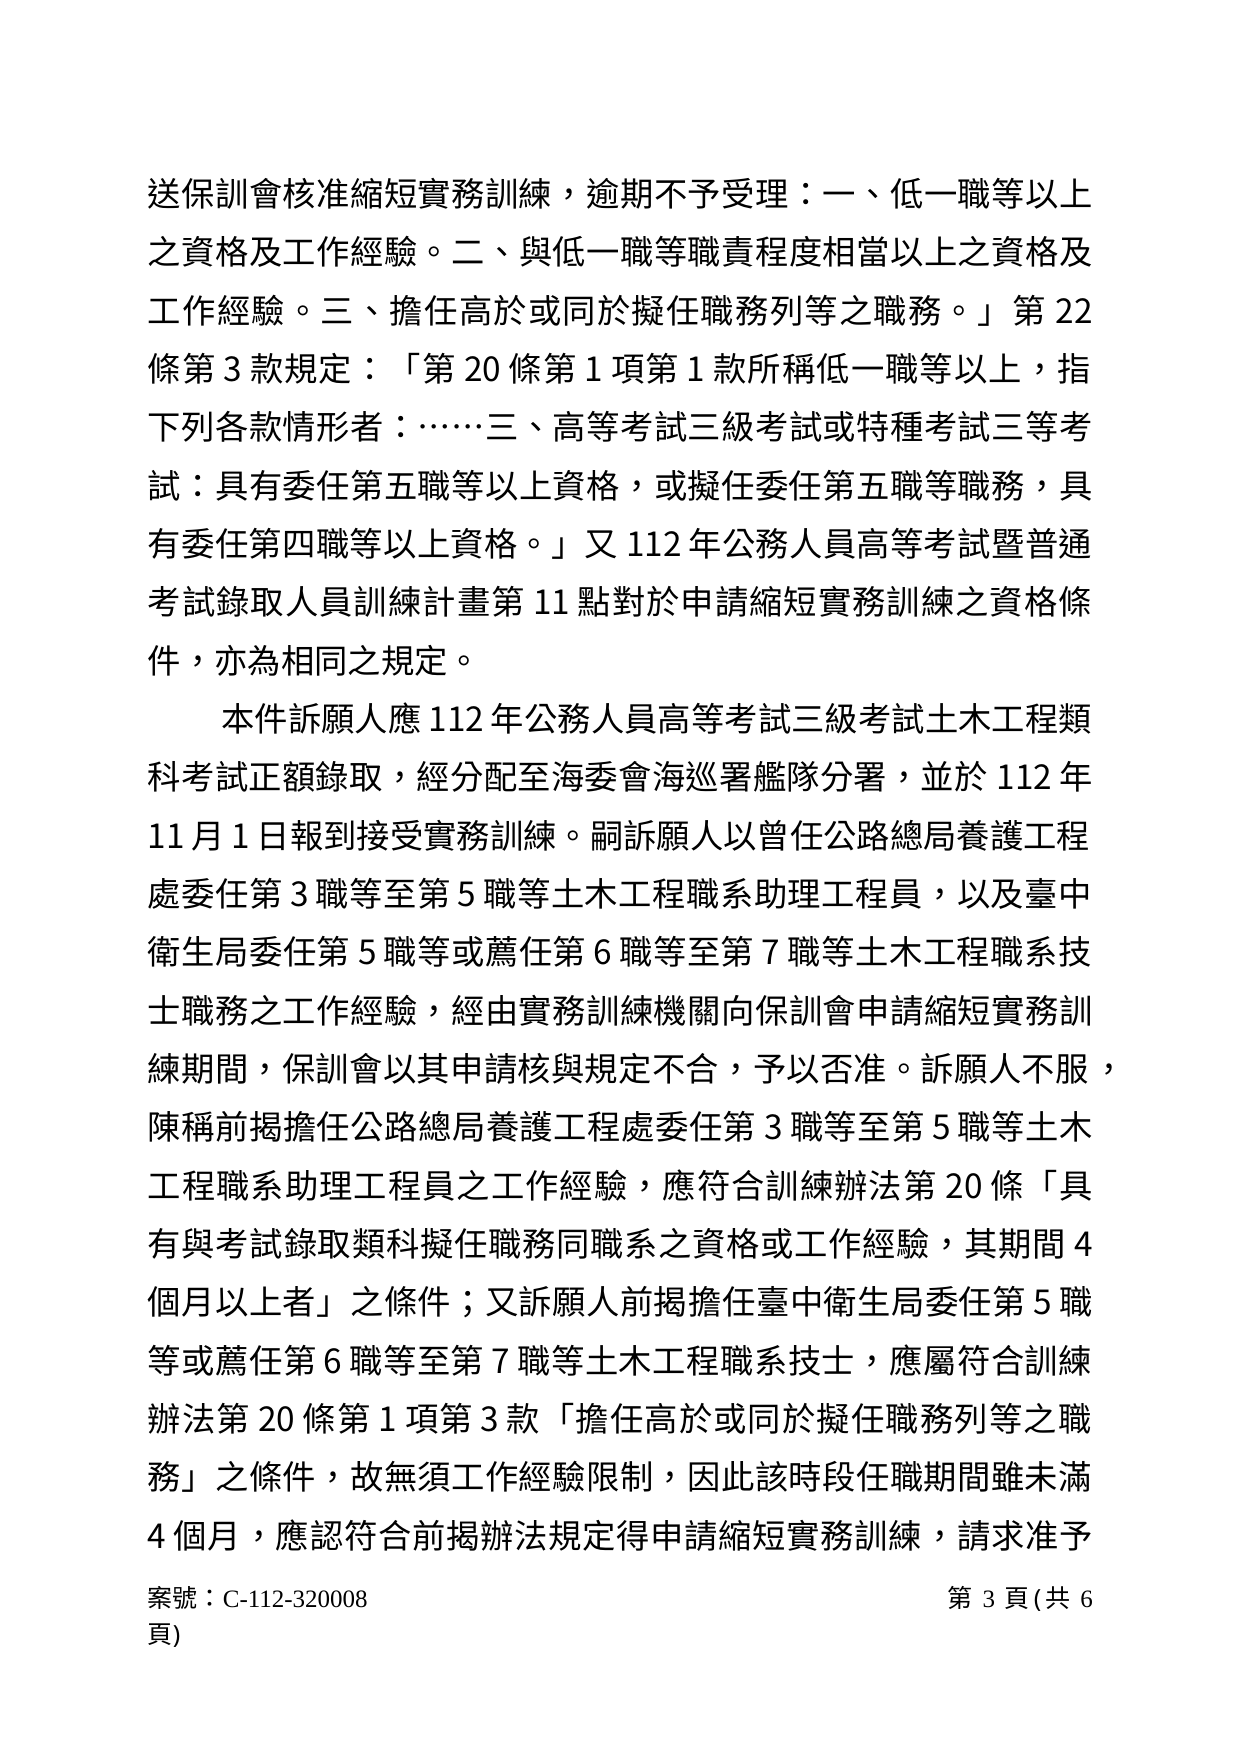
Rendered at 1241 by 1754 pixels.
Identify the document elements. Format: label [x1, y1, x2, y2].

text [148, 160, 1092, 685]
text [148, 685, 1092, 1560]
